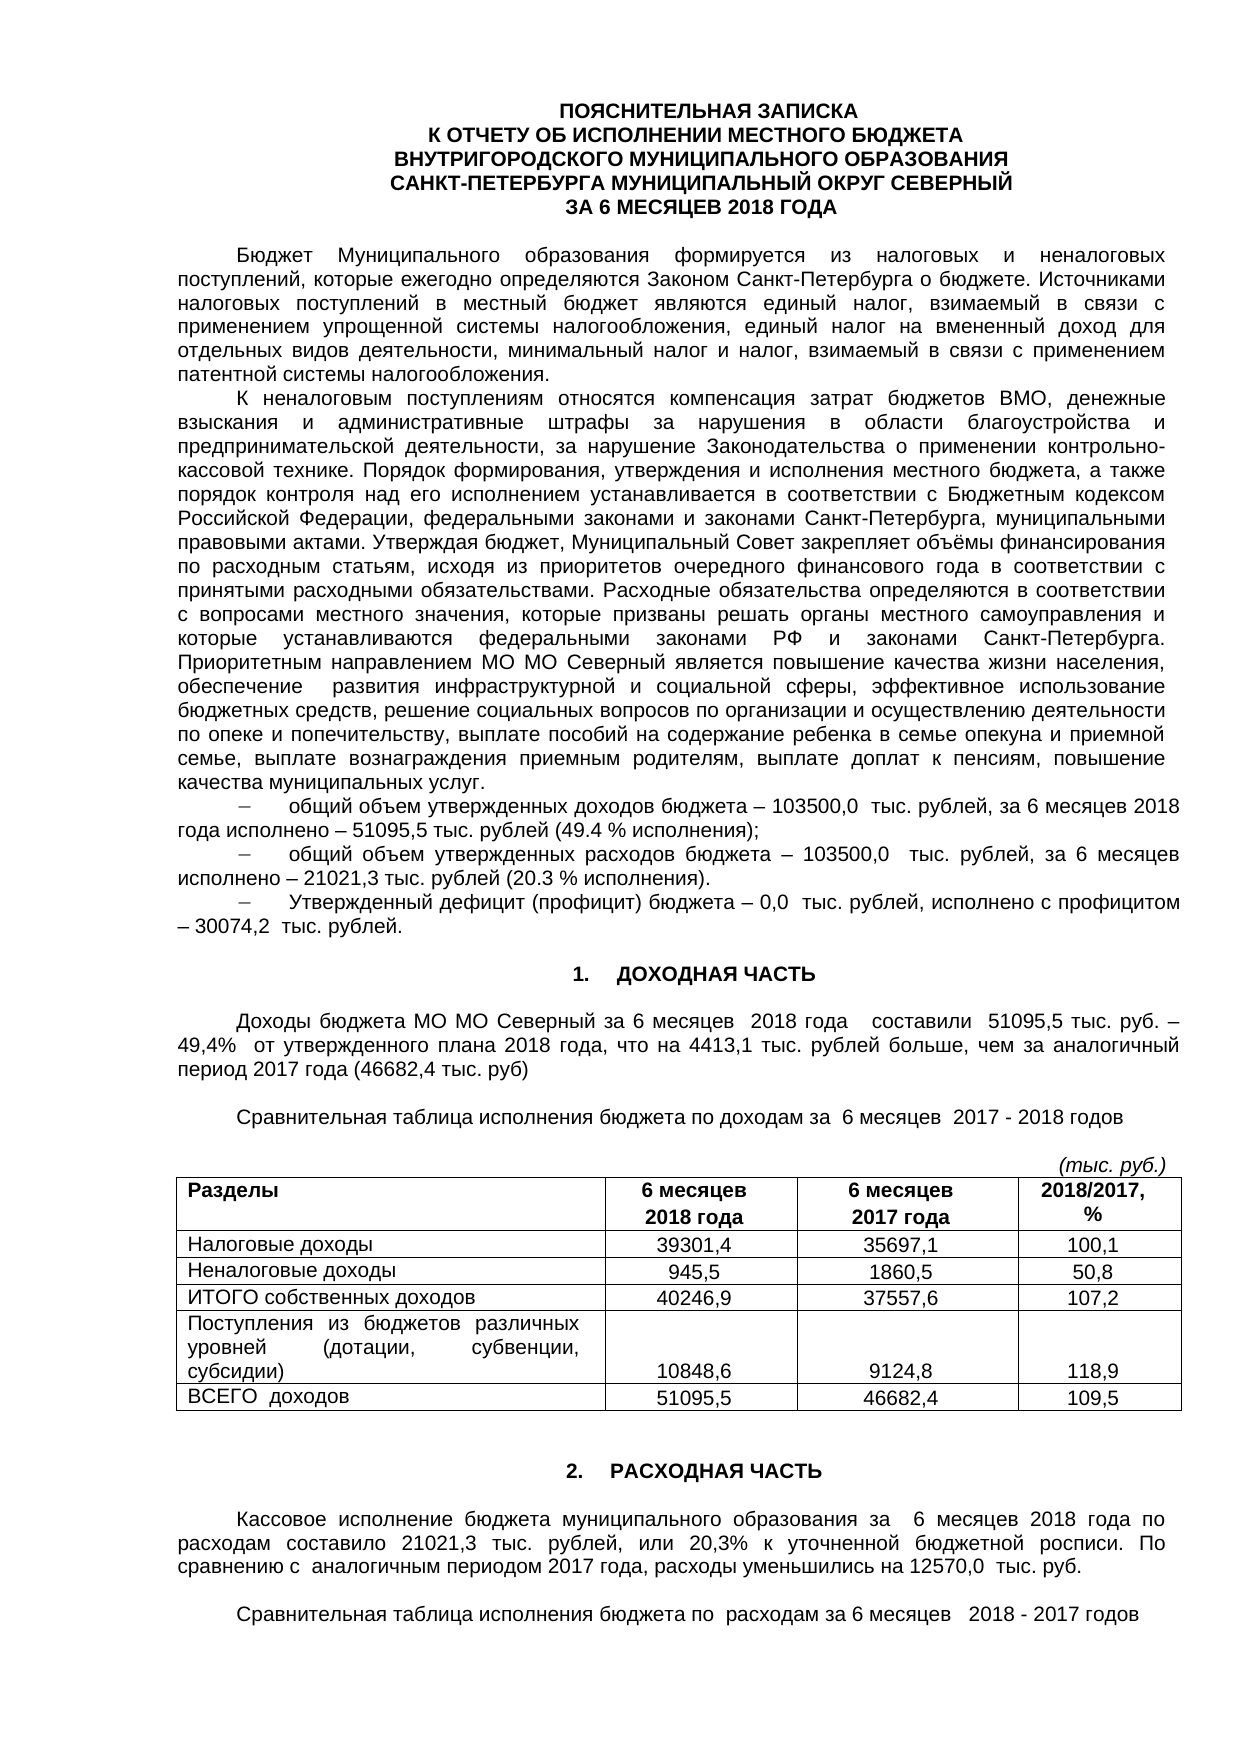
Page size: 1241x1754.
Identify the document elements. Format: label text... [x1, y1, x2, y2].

list общий объем утвержденных доходов бюджета – 103500,0 тыс. рублей, за 6 месяцев 2018 года исполнено – 51095,5 тыс. рублей (49.4 % исполнения); [177, 793, 1181, 841]
table_cell 50,8 [1019, 1258, 1181, 1283]
text Сравнительная таблица исполнения бюджета по расходам за 6 месяцев 2018 - 2017 годов [177, 1602, 1166, 1626]
table_cell 109,5 [1019, 1384, 1181, 1409]
list Утвержденный дефицит (профицит) бюджета – 0,0 тыс. рублей, исполнено с профицитом – 30074,2 тыс. рублей. [177, 889, 1181, 937]
table_header Разделы [177, 1178, 605, 1230]
table_cell 2018 года [606, 1204, 797, 1230]
text САНКТ-ПЕТЕРБУРГА МУНИЦИПАЛЬНЫЙ ОКРУГ СЕВЕРНЫЙ [177, 171, 1166, 194]
table_cell 9124,8 [798, 1311, 1018, 1383]
table_cell ИТОГО собственных доходов [177, 1285, 605, 1310]
list РАСХОДНАЯ ЧАСТЬ [177, 1458, 1181, 1482]
table_cell 10848,6 [606, 1311, 797, 1383]
list общий объем утвержденных расходов бюджета – 103500,0 тыс. рублей, за 6 месяцев исполнено – 21021,3 тыс. рублей (20.3 % исполнения). [177, 841, 1181, 889]
table_cell 39301,4 [606, 1231, 797, 1257]
table_cell Налоговые доходы [177, 1231, 605, 1257]
text ВНУТРИГОРОДСКОГО МУНИЦИПАЛЬНОГО ОБРАЗОВАНИЯ [177, 147, 1166, 171]
text К неналоговым поступлениям относятся компенсация затрат бюджетов ВМО, денежные взыскания и административные штрафы за нарушения в области благоустройства и предпринимательской деятельности, за нарушение Законодательства о применении контрольно-кассовой технике. Порядок формирования, утверждения и исполнения местного бюджета, а также порядок контроля над его исполнением устанавливается в соответствии с Бюджетным кодексом Российской Федерации, федеральными законами и законами Санкт-Петербурга, муниципальными правовыми актами. Утверждая бюджет, Муниципальный Совет закрепляет объёмы финансирования по расходным статьям, исходя из приоритетов очередного финансового года в соответствии с принятыми расходными обязательствами. Расходные обязательства определяются в соответствии с вопросами местного значения, которые призваны решать органы местного самоуправления и которые устанавливаются федеральными законами РФ и законами Санкт-Петербурга. Приоритетным направлением МО МО Северный является повышение качества жизни населения, обеспечение развития инфраструктурной и социальной сферы, эффективное использование бюджетных средств, решение социальных вопросов по организации и осуществлению деятельности по опеке и попечительству, выплате пособий на содержание ребенка в семье опекуна и приемной семье, выплате вознаграждения приемным родителям, выплате доплат к пенсиям, повышение качества муниципальных услуг. [177, 386, 1166, 793]
table_cell 100,1 [1019, 1231, 1181, 1257]
text (тыс. руб.) [177, 1129, 1166, 1177]
table_header 6 месяцев [798, 1178, 1018, 1204]
table_header 6 месяцев [606, 1178, 797, 1204]
table_cell 35697,1 [798, 1231, 1018, 1257]
text Бюджет Муниципального образования формируется из налоговых и неналоговых поступлений, которые ежегодно определяются Законом Санкт-Петербурга о бюджете. Источниками налоговых поступлений в местный бюджет являются единый налог, взимаемый в связи с применением упрощенной системы налогообложения, единый налог на вмененный доход для отдельных видов деятельности, минимальный налог и налог, взимаемый в связи с применением патентной системы налогообложения. [177, 242, 1166, 386]
table_header 2018/2017, % [1019, 1178, 1181, 1230]
table_cell 46682,4 [798, 1384, 1018, 1409]
table_cell 37557,6 [798, 1285, 1018, 1310]
table_cell Поступления из бюджетов различных уровней (дотации, субвенции, субсидии) [177, 1311, 605, 1383]
list ДОХОДНАЯ ЧАСТЬ [177, 961, 1181, 985]
table_cell 945,5 [606, 1258, 797, 1283]
text ПОЯСНИТЕЛЬНАЯ ЗАПИСКА [177, 99, 1181, 123]
table_cell 40246,9 [606, 1285, 797, 1310]
table_cell Неналоговые доходы [177, 1258, 605, 1283]
text Кассовое исполнение бюджета муниципального образования за 6 месяцев 2018 года по расходам составило 21021,3 тыс. рублей, или 20,3% к уточненной бюджетной росписи. По сравнению с аналогичным периодом 2017 года, расходы уменьшились на 12570,0 тыс. руб. [177, 1506, 1166, 1578]
table_header К ОТЧЕТУ ОБ ИСПОЛНЕНИИ МЕСТНОГО БЮДЖЕТА [166, 123, 1181, 147]
table_cell 51095,5 [606, 1384, 797, 1409]
text ЗА 6 МЕСЯЦЕВ 2018 ГОДА [177, 194, 1166, 218]
text Сравнительная таблица исполнения бюджета по доходам за 6 месяцев 2017 - 2018 годов [177, 1105, 1166, 1129]
table_cell 118,9 [1019, 1311, 1181, 1383]
table_cell ВСЕГО доходов [177, 1384, 605, 1409]
table_cell 107,2 [1019, 1285, 1181, 1310]
table_cell 2017 года [798, 1204, 1018, 1230]
table_cell 1860,5 [798, 1258, 1018, 1283]
text Доходы бюджета МО МО Северный за 6 месяцев 2018 года составили 51095,5 тыс. руб. – 49,4% от утвержденного плана 2018 года, что на 4413,1 тыс. рублей больше, чем за аналогичный период 2017 года (46682,4 тыс. руб) [177, 1009, 1181, 1081]
